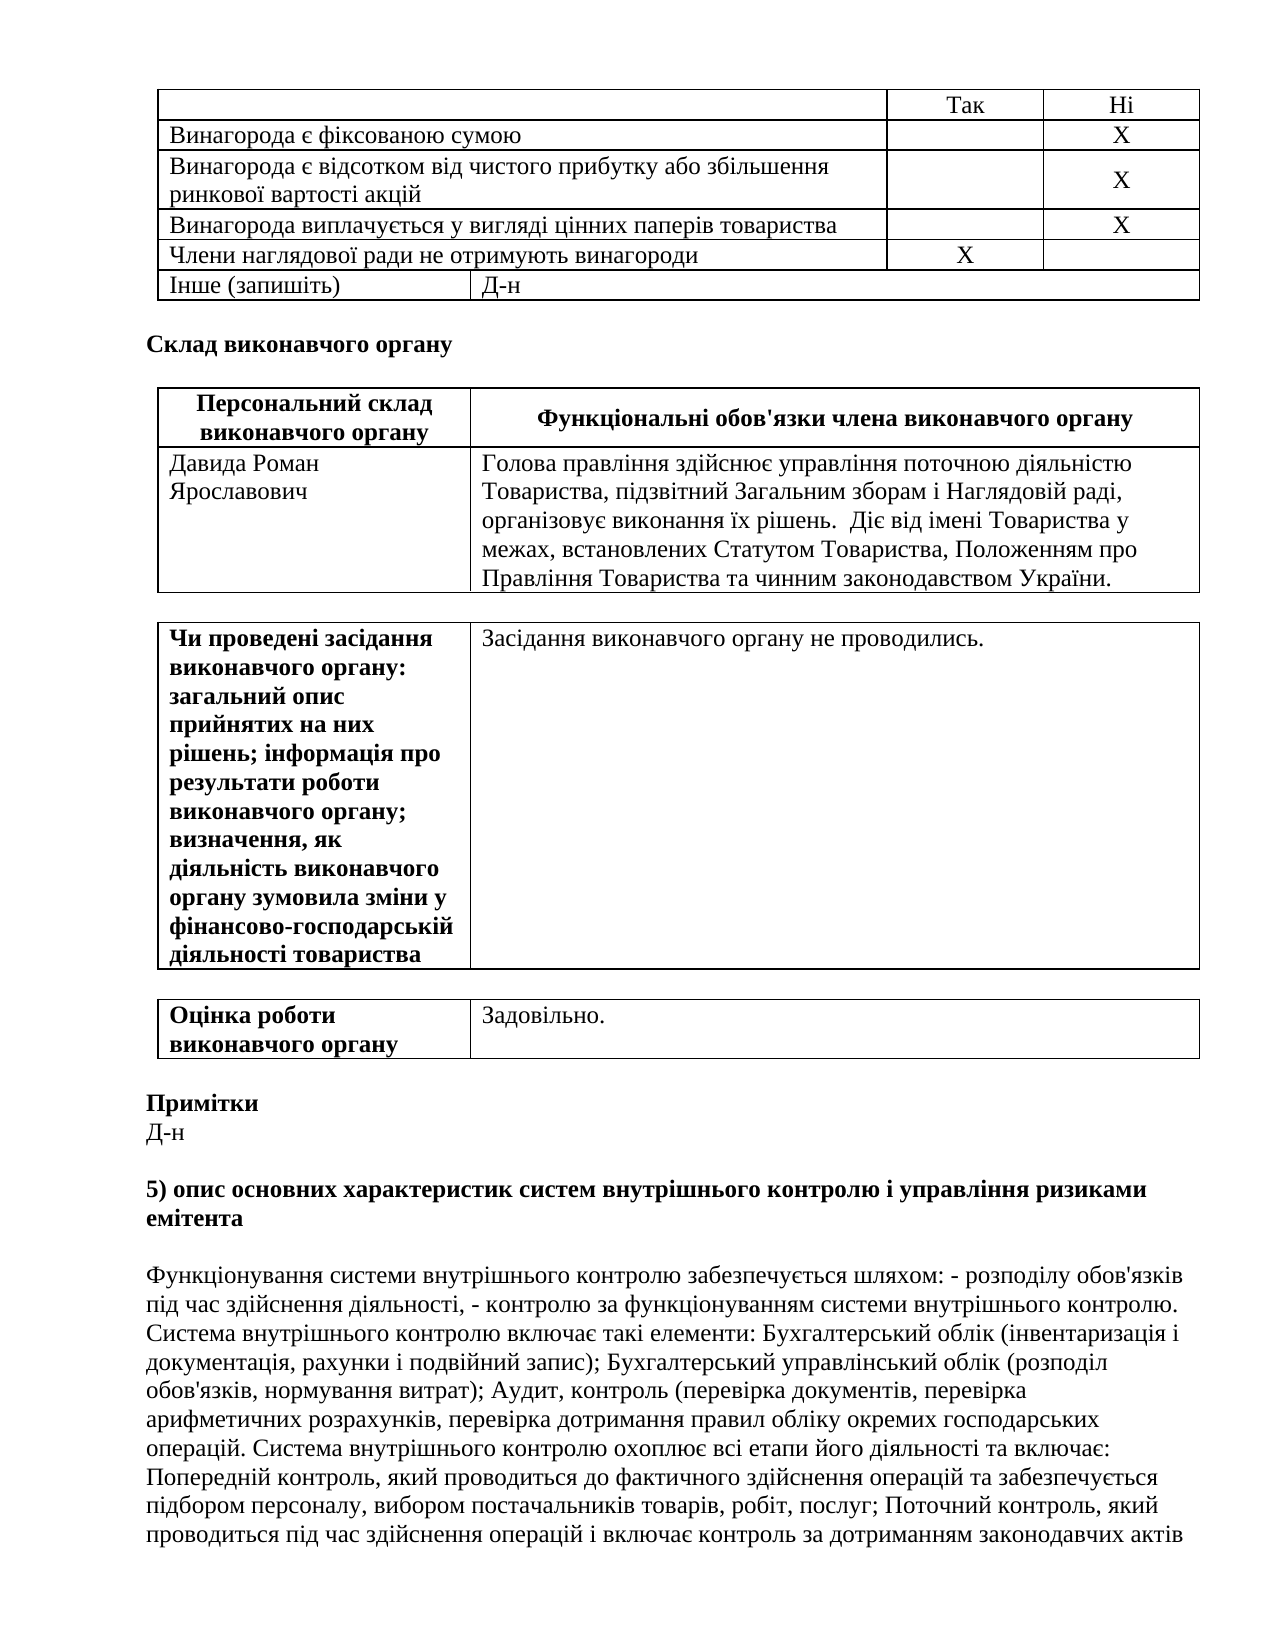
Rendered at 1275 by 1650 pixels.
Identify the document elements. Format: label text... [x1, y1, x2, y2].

table_cell Винагорода виплачується у вигляді цінних паперів товариства [159, 210, 886, 238]
table_cell Винагорода є фіксованою сумою [159, 121, 886, 149]
table_cell Інше (запишіть) [159, 271, 470, 299]
table_cell [888, 210, 1043, 238]
table_header Задовiльно. [471, 1000, 1199, 1058]
table_header Ні [1044, 90, 1199, 119]
table_cell X [1044, 210, 1199, 238]
table_header Функціональні обов'язки члена виконавчого органу [471, 389, 1199, 446]
table_cell X [888, 240, 1043, 269]
table_cell Д-н [471, 271, 1199, 299]
table_cell [1044, 240, 1199, 269]
table_cell Давида Роман Ярославович [159, 448, 470, 591]
table_cell X [1044, 151, 1199, 208]
table_header Так [888, 90, 1043, 119]
text Д-н [146, 1117, 1186, 1145]
table_header Засiдання виконавчого органу не проводились. [471, 623, 1199, 968]
table_header Персональний склад виконавчого органу [159, 389, 470, 446]
text Склад виконавчого органу [146, 329, 1186, 358]
table_cell Винагорода є відсотком від чистого прибутку або збільшення ринкової вартості акцій [159, 151, 886, 208]
text 5) опис основних характеристик систем внутрішнього контролю і управління ризиками емітента [146, 1174, 1186, 1232]
table_header [159, 90, 886, 119]
table_cell Голова правлiння здiйснює управлiння поточною дiяльнiстю Товариства, пiдзвiтний Загальним зборам i Наглядовiй радi, органiзовує виконання їх рiшень. Дiє вiд iменi Товариства у межах, встановлених Статутом Товариства, Положенням про Правлiння Товариства та чинним законодавством України. [471, 448, 1199, 591]
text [146, 1260, 1186, 1548]
table_cell Члени наглядової ради не отримують винагороди [159, 240, 886, 269]
table_header Чи проведені засідання виконавчого органу: загальний опис прийнятих на них рішень; інформація про результати роботи виконавчого органу; визначення, як діяльність виконавчого органу зумовила зміни у фінансово-господарській діяльності товариства [159, 623, 470, 968]
text Примітки [146, 1088, 1186, 1117]
table_cell X [1044, 121, 1199, 149]
table_cell [888, 151, 1043, 208]
table_cell [888, 121, 1043, 149]
table_header Оцінка роботи виконавчого органу [159, 1000, 470, 1058]
